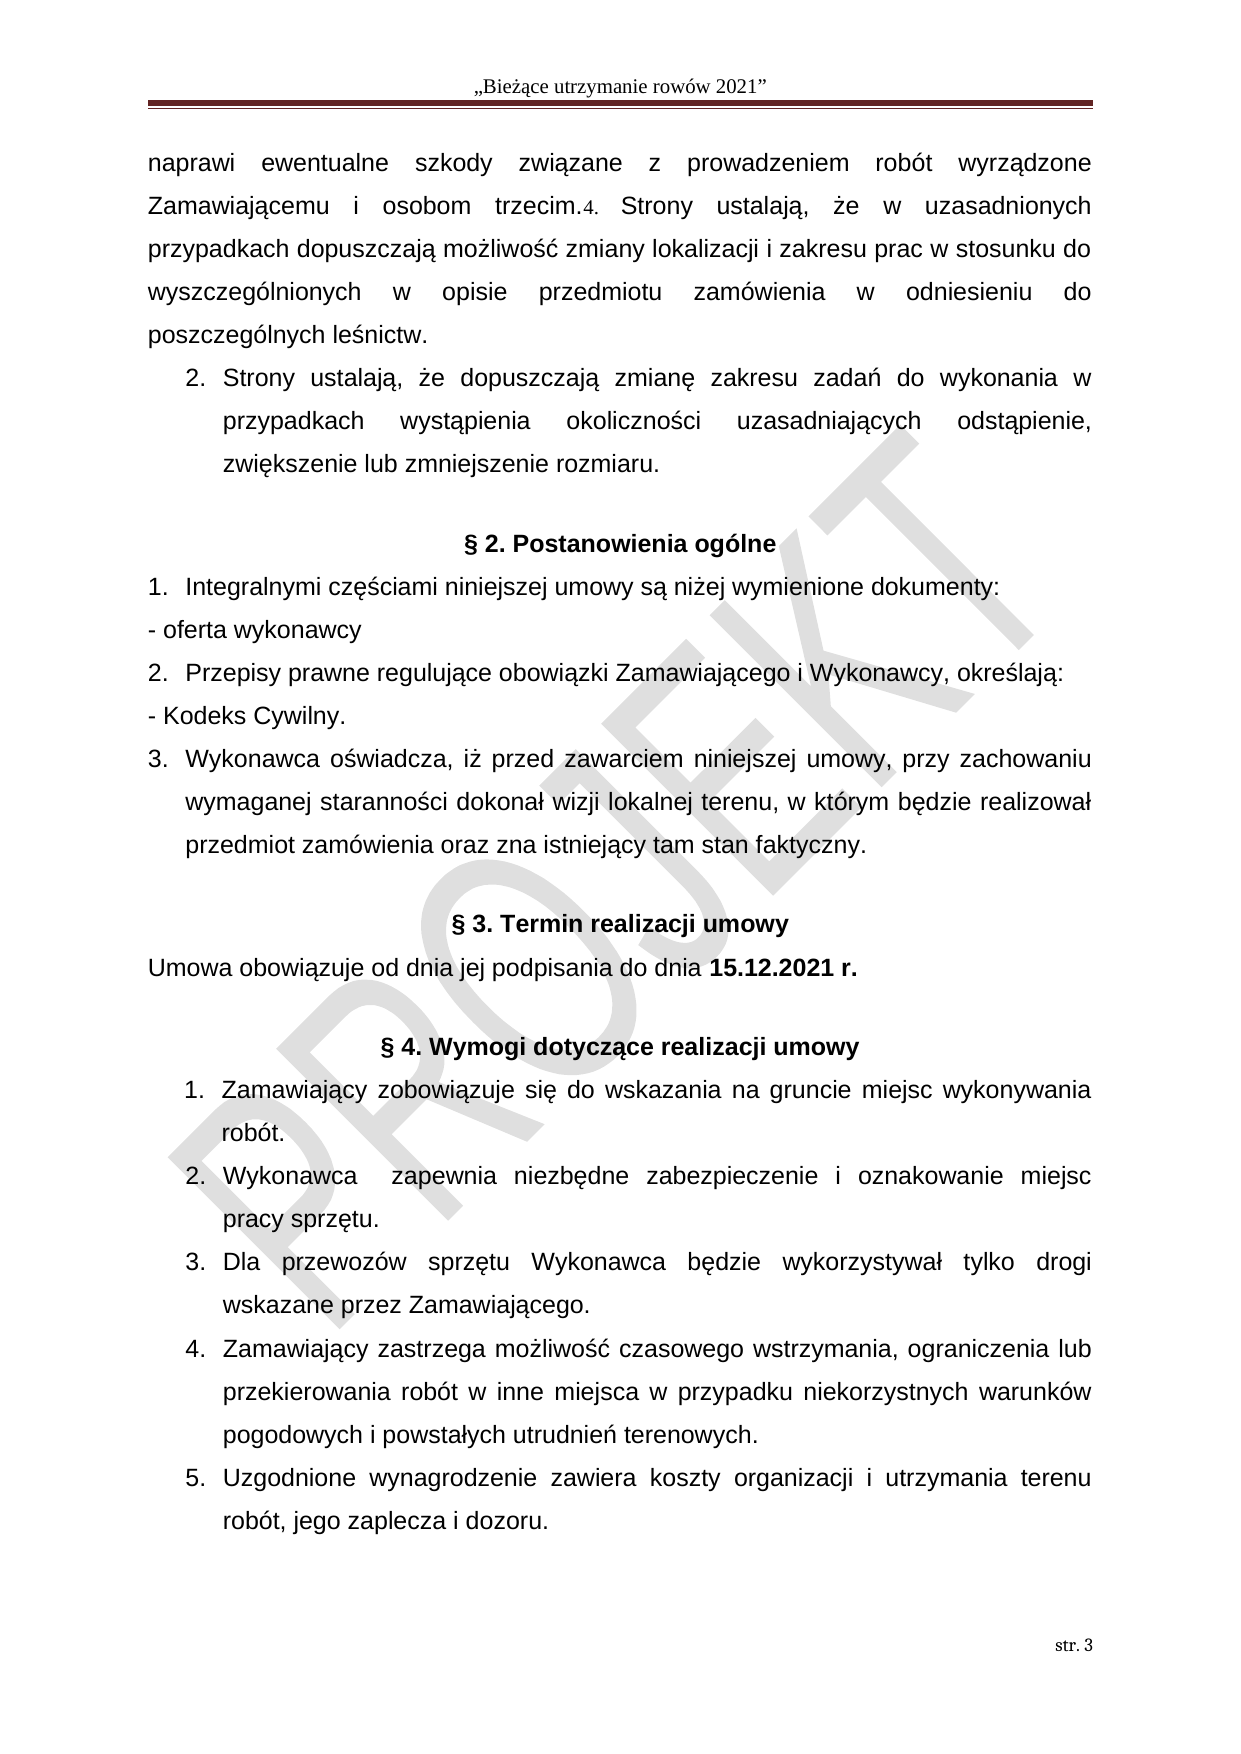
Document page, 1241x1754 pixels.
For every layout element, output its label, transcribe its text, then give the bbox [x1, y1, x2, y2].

text Umowa obowiązuje od dnia jej podpisania do dnia 15.12.2021 r. [148, 953, 1093, 981]
list Uzgodnione wynagrodzenie zawiera koszty organizacji i utrzymania terenu robót, jego zaplecza i dozoru. [185, 1463, 1093, 1535]
text § 3. Termin realizacji umowy [148, 909, 1093, 938]
list Wykonawca zapewnia niezbędne zabezpieczenie i oznakowanie miejsc pracy sprzętu. [185, 1161, 1093, 1233]
text - Kodeks Cywilny. [148, 701, 1093, 730]
text § 4. Wymogi dotyczące realizacji umowy [148, 1032, 1093, 1060]
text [148, 148, 1093, 349]
list Przepisy prawne regulujące obowiązki Zamawiającego i Wykonawcy, określają: [148, 658, 1093, 687]
text - oferta wykonawcy [148, 615, 1093, 643]
list Zamawiający zobowiązuje się do wskazania na gruncie miejsc wykonywania robót. [184, 1075, 1093, 1147]
list Dla przewozów sprzętu Wykonawca będzie wykorzystywał tylko drogi wskazane przez Zamawiającego. [185, 1247, 1093, 1319]
list Wykonawca oświadcza, iż przed zawarciem niniejszej umowy, przy zachowaniu wymaganej staranności dokonał wizji lokalnej terenu, w którym będzie realizował przedmiot zamówienia oraz zna istniejący tam stan faktyczny. [148, 744, 1093, 859]
list Strony ustalają, że dopuszczają zmianę zakresu zadań do wykonania w przypadkach wystąpienia okoliczności uzasadniających odstąpienie, zwiększenie lub zmniejszenie rozmiaru. [185, 363, 1093, 478]
list Integralnymi częściami niniejszej umowy są niżej wymienione dokumenty: [148, 572, 1093, 600]
list Zamawiający zastrzega możliwość czasowego wstrzymania, ograniczenia lub przekierowania robót w inne miejsca w przypadku niekorzystnych warunków pogodowych i powstałych utrudnień terenowych. [185, 1333, 1093, 1448]
text § 2. Postanowienia ogólne [148, 528, 1093, 557]
